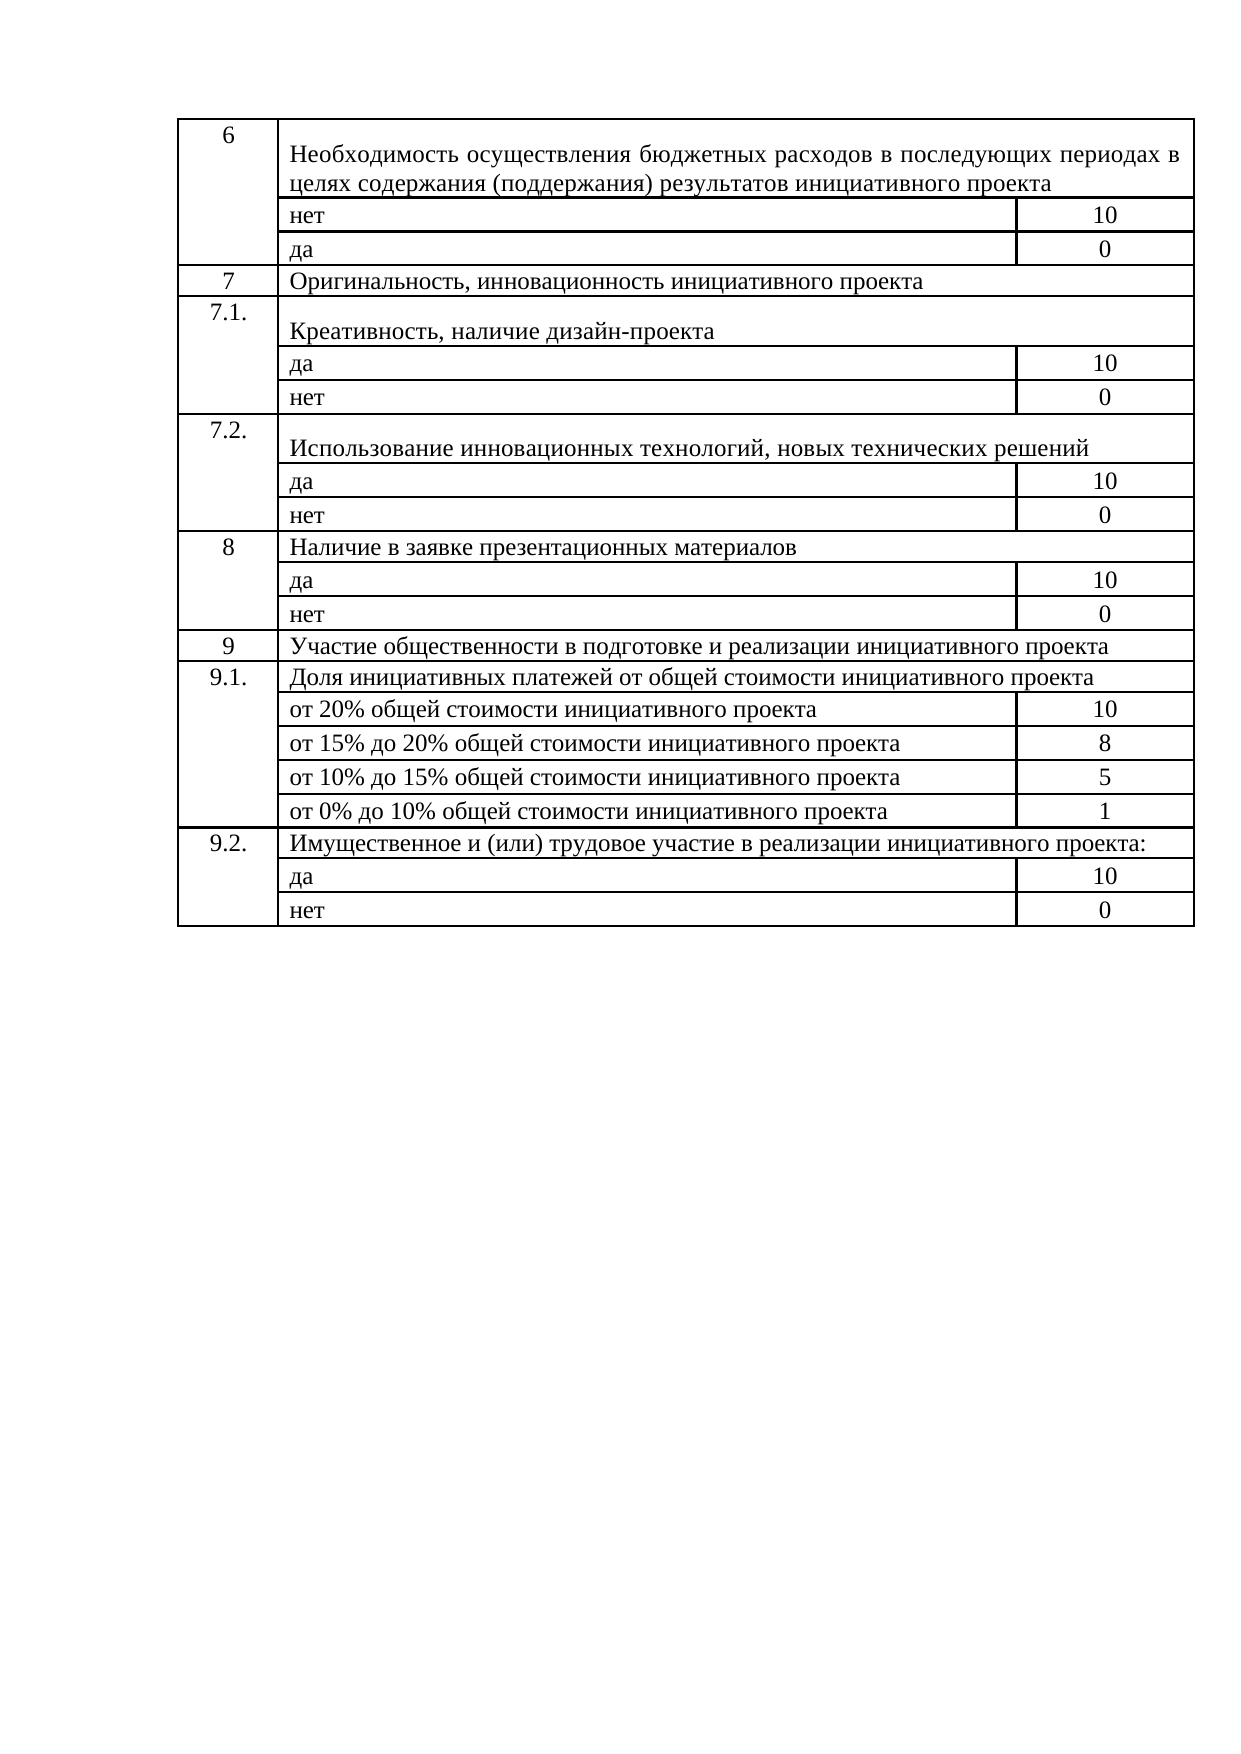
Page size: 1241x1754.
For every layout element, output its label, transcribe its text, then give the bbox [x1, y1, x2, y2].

table_cell 9 [179, 631, 277, 660]
table_cell 10 [1018, 693, 1193, 724]
table_cell 7.2. [179, 415, 277, 530]
table_cell да [279, 347, 1015, 379]
table_cell 0 [1018, 597, 1193, 629]
table_cell Доля инициативных платежей от общей стоимости инициативного проекта [279, 662, 1193, 691]
table_cell нет [279, 199, 1015, 230]
table_cell 0 [1018, 381, 1193, 413]
table_cell от 0% до 10% общей стоимости инициативного проекта [279, 795, 1015, 826]
table_cell 10 [1018, 347, 1193, 379]
table_cell нет [279, 381, 1015, 413]
table_cell Необходимость осуществления бюджетных расходов в последующих периодах в целях содержания (поддержания) результатов инициативного проекта [279, 120, 1193, 196]
table_cell нет [279, 498, 1015, 530]
table_cell Оригинальность, инновационность инициативного проекта [279, 266, 1193, 295]
table_cell 1 [1018, 795, 1193, 826]
table_cell 6 [179, 120, 277, 264]
table_cell Креативность, наличие дизайн-проекта [279, 297, 1193, 345]
table_cell 10 [1018, 563, 1193, 595]
table_cell нет [279, 893, 1015, 925]
table_cell да [279, 563, 1015, 595]
table_cell да [279, 464, 1015, 496]
table_cell 0 [1018, 893, 1193, 925]
table_cell 5 [1018, 761, 1193, 792]
table_cell от 10% до 15% общей стоимости инициативного проекта [279, 761, 1015, 792]
table_cell от 15% до 20% общей стоимости инициативного проекта [279, 727, 1015, 758]
table_cell 8 [179, 532, 277, 629]
table_cell 8 [1018, 727, 1193, 758]
table_cell Участие общественности в подготовке и реализации инициативного проекта [279, 631, 1193, 660]
table_cell Имущественное и (или) трудовое участие в реализации инициативного проекта: [279, 829, 1193, 857]
table_cell да [279, 233, 1015, 264]
table_cell да [279, 859, 1015, 891]
table_cell 9.2. [179, 829, 277, 925]
table_cell 10 [1018, 199, 1193, 230]
table_cell от 20% общей стоимости инициативного проекта [279, 693, 1015, 724]
table_cell 0 [1018, 498, 1193, 530]
table_cell Наличие в заявке презентационных материалов [279, 532, 1193, 561]
table_cell Использование инновационных технологий, новых технических решений [279, 415, 1193, 462]
table_cell 7 [179, 266, 277, 295]
table_cell 9.1. [179, 662, 277, 826]
table_cell 10 [1018, 464, 1193, 496]
table_cell нет [279, 597, 1015, 629]
table_cell 0 [1018, 233, 1193, 264]
table_cell 10 [1018, 859, 1193, 891]
table_cell 7.1. [179, 297, 277, 413]
